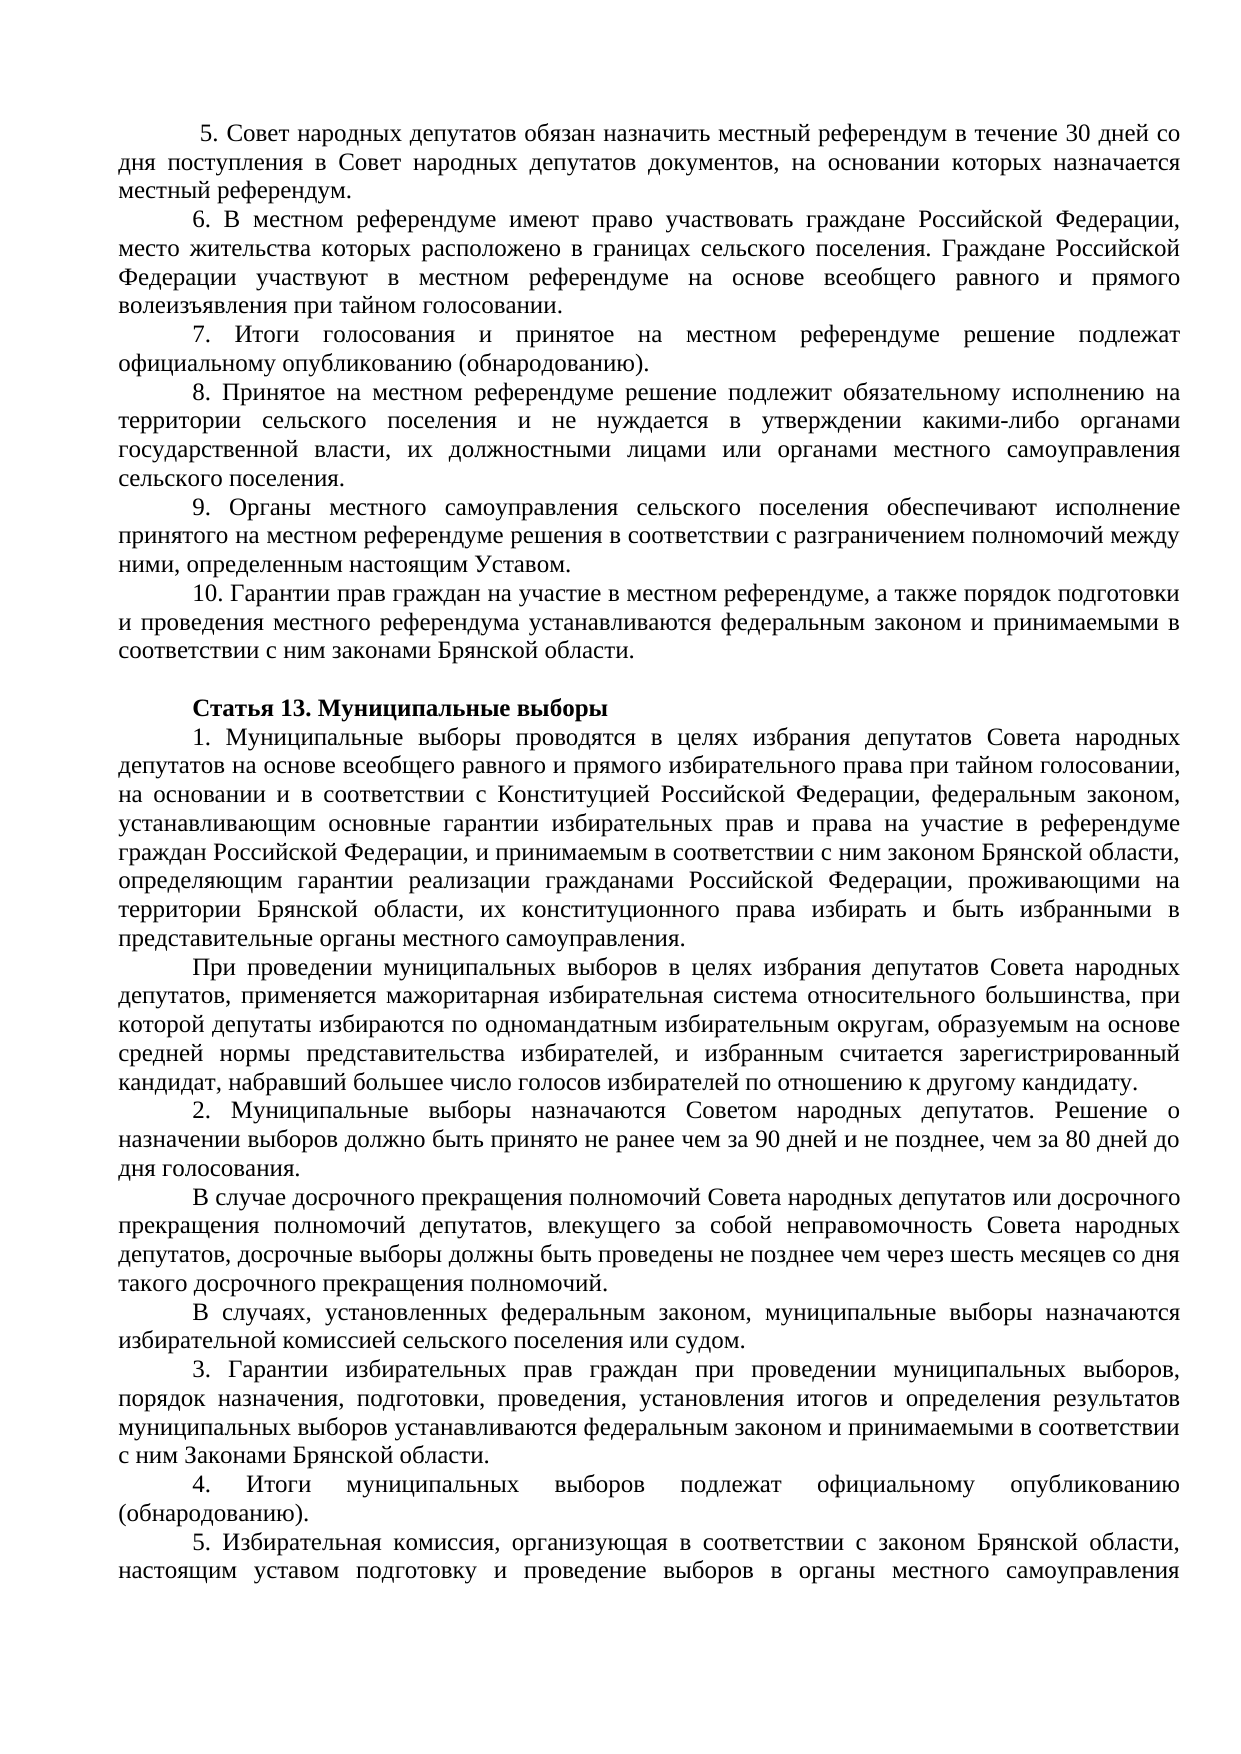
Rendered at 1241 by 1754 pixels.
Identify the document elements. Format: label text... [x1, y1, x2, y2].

text В случае досрочного прекращения полномочий Совета народных депутатов или досрочного прекращения полномочий депутатов, влекущего за собой неправомочность Совета народных депутатов, досрочные выборы должны быть проведены не позднее чем через шесть месяцев со дня такого досрочного прекращения полномочий. [118, 1182, 1181, 1297]
text В случаях, установленных федеральным законом, муниципальные выборы назначаются избирательной комиссией сельского поселения или судом. [118, 1297, 1181, 1354]
text 6. В местном референдуме имеют право участвовать граждане Российской Федерации, место жительства которых расположено в границах сельского поселения. Граждане Российской Федерации участвуют в местном референдуме на основе всеобщего равного и прямого волеизъявления при тайном голосовании. [118, 204, 1181, 319]
text Статья 13. Муниципальные выборы [118, 693, 1181, 722]
text 7. Итоги голосования и принятое на местном референдуме решение подлежат официальному опубликованию (обнародованию). [118, 319, 1181, 377]
text 8. Принятое на местном референдуме решение подлежит обязательному исполнению на территории сельского поселения и не нуждается в утверждении какими-либо органами государственной власти, их должностными лицами или органами местного самоуправления сельского поселения. [118, 377, 1181, 492]
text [118, 1527, 1181, 1584]
text 4. Итоги муниципальных выборов подлежат официальному опубликованию (обнародованию). [118, 1469, 1181, 1527]
text 10. Гарантии прав граждан на участие в местном референдуме, а также порядок подготовки и проведения местного референдума устанавливаются федеральным законом и принимаемыми в соответствии с ним законами Брянской области. [118, 578, 1181, 664]
text 2. Муниципальные выборы назначаются Советом народных депутатов. Решение о назначении выборов должно быть принято не ранее чем за 90 дней и не позднее, чем за 80 дней до дня голосования. [118, 1096, 1181, 1182]
text 9. Органы местного самоуправления сельского поселения обеспечивают исполнение принятого на местном референдуме решения в соответствии с разграничением полномочий между ними, определенным настоящим Уставом. [118, 492, 1181, 578]
text 5. Совет народных депутатов обязан назначить местный референдум в течение 30 дней со дня поступления в Совет народных депутатов документов, на основании которых назначается местный референдум. [118, 118, 1181, 204]
text 1. Муниципальные выборы проводятся в целях избрания депутатов Совета народных депутатов на основе всеобщего равного и прямого избирательного права при тайном голосовании, на основании и в соответствии с Конституцией Российской Федерации, федеральным законом, устанавливающим основные гарантии избирательных прав и права на участие в референдуме граждан Российской Федерации, и принимаемым в соответствии с ним законом Брянской области, определяющим гарантии реализации гражданами Российской Федерации, проживающими на территории Брянской области, их конституционного права избирать и быть избранными в представительные органы местного самоуправления. [118, 722, 1181, 952]
text 3. Гарантии избирательных прав граждан при проведении муниципальных выборов, порядок назначения, подготовки, проведения, установления итогов и определения результатов муниципальных выборов устанавливаются федеральным законом и принимаемыми в соответствии с ним Законами Брянской области. [118, 1354, 1181, 1469]
text При проведении муниципальных выборов в целях избрания депутатов Совета народных депутатов, применяется мажоритарная избирательная система относительного большинства, при которой депутаты избираются по одномандатным избирательным округам, образуемым на основе средней нормы представительства избирателей, и избранным считается зарегистрированный кандидат, набравший большее число голосов избирателей по отношению к другому кандидату. [118, 952, 1181, 1096]
